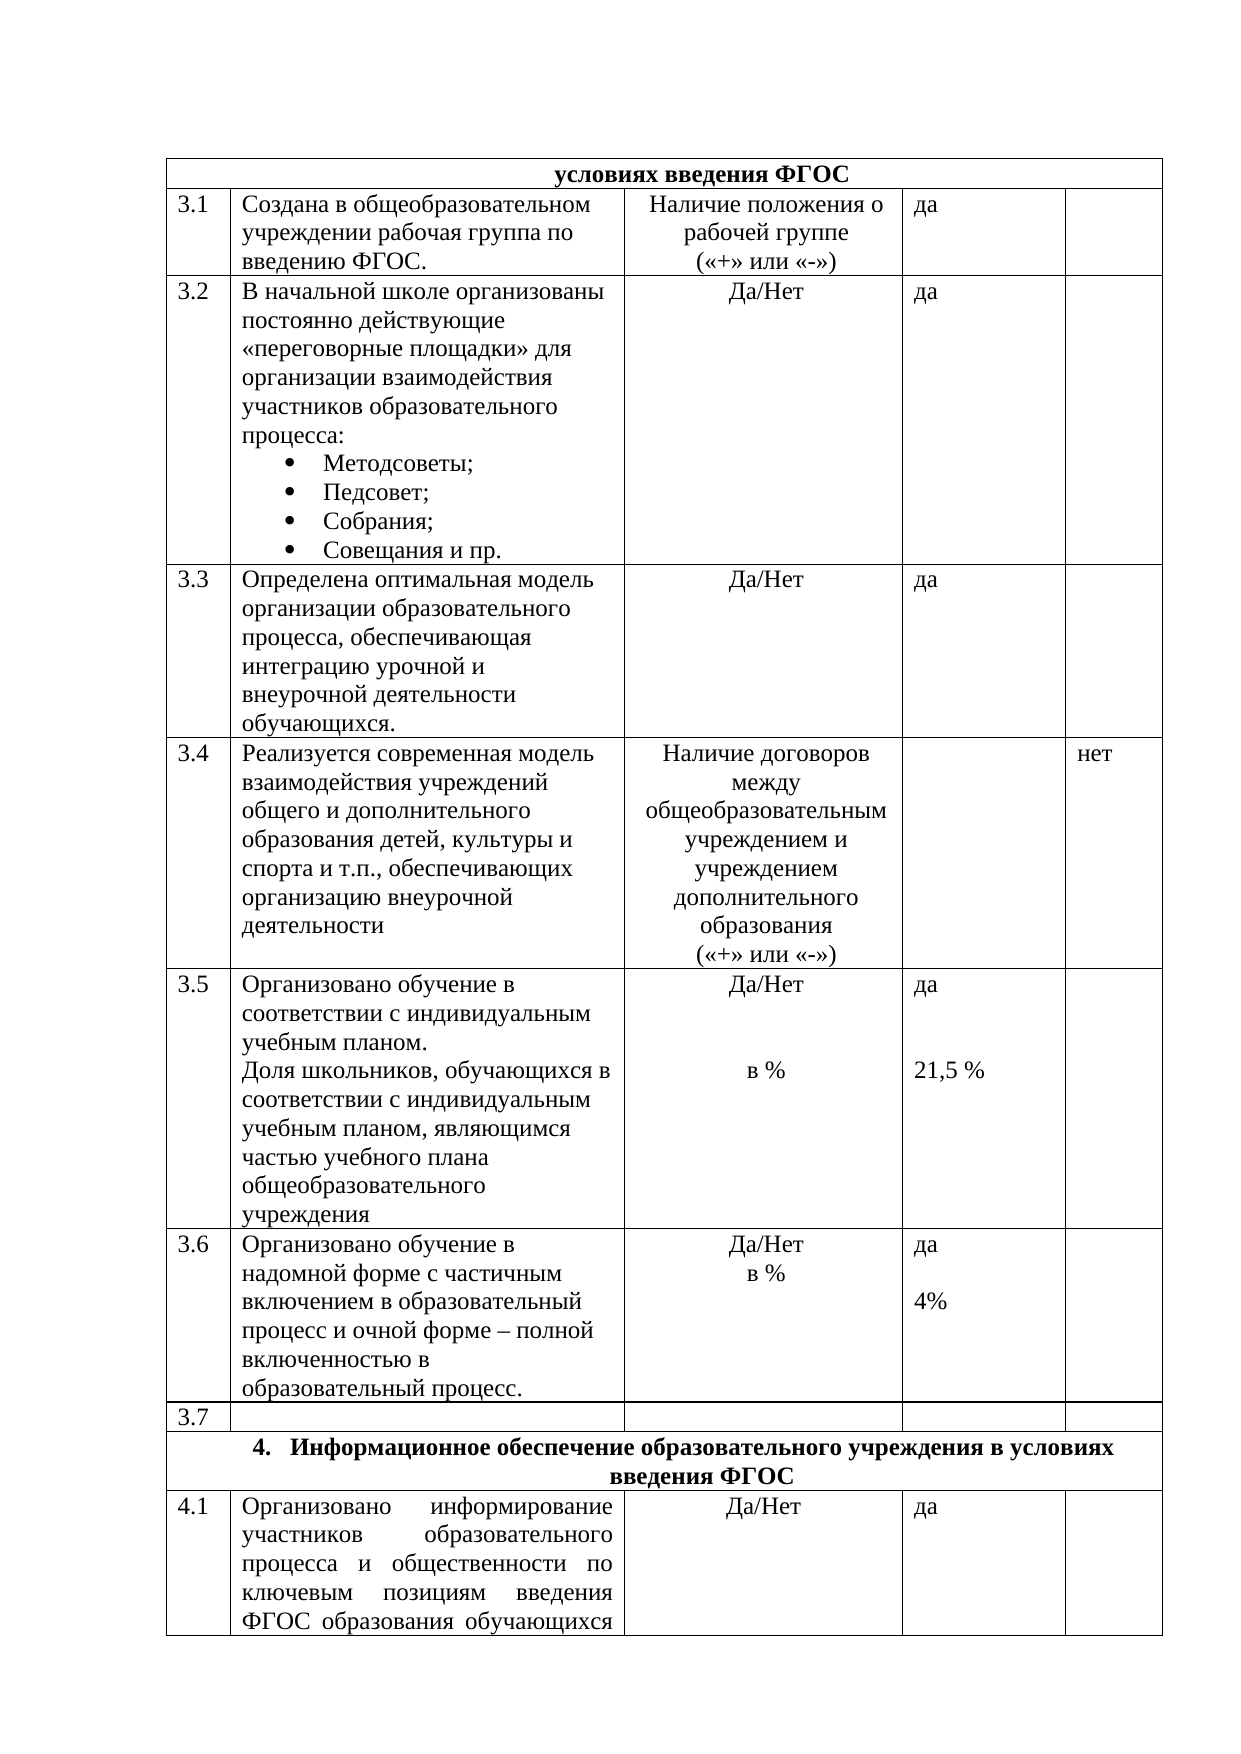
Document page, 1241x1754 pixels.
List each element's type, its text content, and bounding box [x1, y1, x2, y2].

table_cell 3.4 [167, 738, 230, 968]
table_cell да [903, 565, 1065, 737]
table_cell нет [1066, 738, 1162, 968]
table_cell да 4% [903, 1229, 1065, 1401]
table_cell да [903, 1491, 1065, 1634]
table_cell Да/Нет [625, 565, 902, 737]
table_cell [1066, 565, 1162, 737]
table_cell [1066, 1403, 1162, 1431]
table_cell Да/Нет [625, 1491, 902, 1634]
table_cell [903, 738, 1065, 968]
table_cell Наличие договоров между общеобразовательным учреждением и учреждением дополнительного образования («+» или «-») [625, 738, 902, 968]
table_cell Да/Нет в % [625, 969, 902, 1228]
table_cell [1066, 1491, 1162, 1634]
table_cell Информационное обеспечение образовательного учреждения в условиях введения ФГОС [167, 1432, 1162, 1490]
table_cell [1066, 189, 1162, 275]
table_cell Организовано обучение в соответствии с индивидуальным учебным планом. Доля школьников, обучающихся в соответствии с индивидуальным учебным планом, являющимся частью учебного плана общеобразовательного учреждения [231, 969, 624, 1228]
table_cell Создана в общеобразовательном учреждении рабочая группа по введению ФГОС. [231, 189, 624, 275]
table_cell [167, 159, 1162, 188]
table_cell В начальной школе организованы постоянно действующие «переговорные площадки» для организации взаимодействия участников образовательного процесса: Методсоветы; Педсовет; Собрания; Совещания и пр. [231, 276, 624, 563]
table_cell Определена оптимальная модель организации образовательного процесса, обеспечивающая интеграцию урочной и внеурочной деятельности обучающихся. [231, 565, 624, 737]
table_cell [231, 1491, 624, 1634]
table_cell Наличие положения о рабочей группе («+» или «-») [625, 189, 902, 275]
table_cell 3.2 [167, 276, 230, 563]
table_cell [1066, 1229, 1162, 1401]
table_cell [625, 1403, 902, 1431]
table_cell 3.1 [167, 189, 230, 275]
table_cell 3.3 [167, 565, 230, 737]
table_cell 3.6 [167, 1229, 230, 1401]
table_cell Да/Нет в % [625, 1229, 902, 1401]
table_cell [231, 1403, 624, 1431]
table_cell 3.7 [167, 1403, 230, 1431]
table_cell Организовано обучение в надомной форме с частичным включением в образовательный процесс и очной форме – полной включенностью в образовательный процесс. [231, 1229, 624, 1401]
table_cell 4.1 [167, 1491, 230, 1634]
table_cell 3.5 [167, 969, 230, 1228]
table_cell [1066, 276, 1162, 563]
table_cell [903, 1403, 1065, 1431]
table_cell Да/Нет [625, 276, 902, 563]
table_cell да [903, 189, 1065, 275]
table_cell Реализуется современная модель взаимодействия учреждений общего и дополнительного образования детей, культуры и спорта и т.п., обеспечивающих организацию внеурочной деятельности [231, 738, 624, 968]
table_cell да [903, 276, 1065, 563]
table_cell [1066, 969, 1162, 1228]
table_cell да 21,5 % [903, 969, 1065, 1228]
